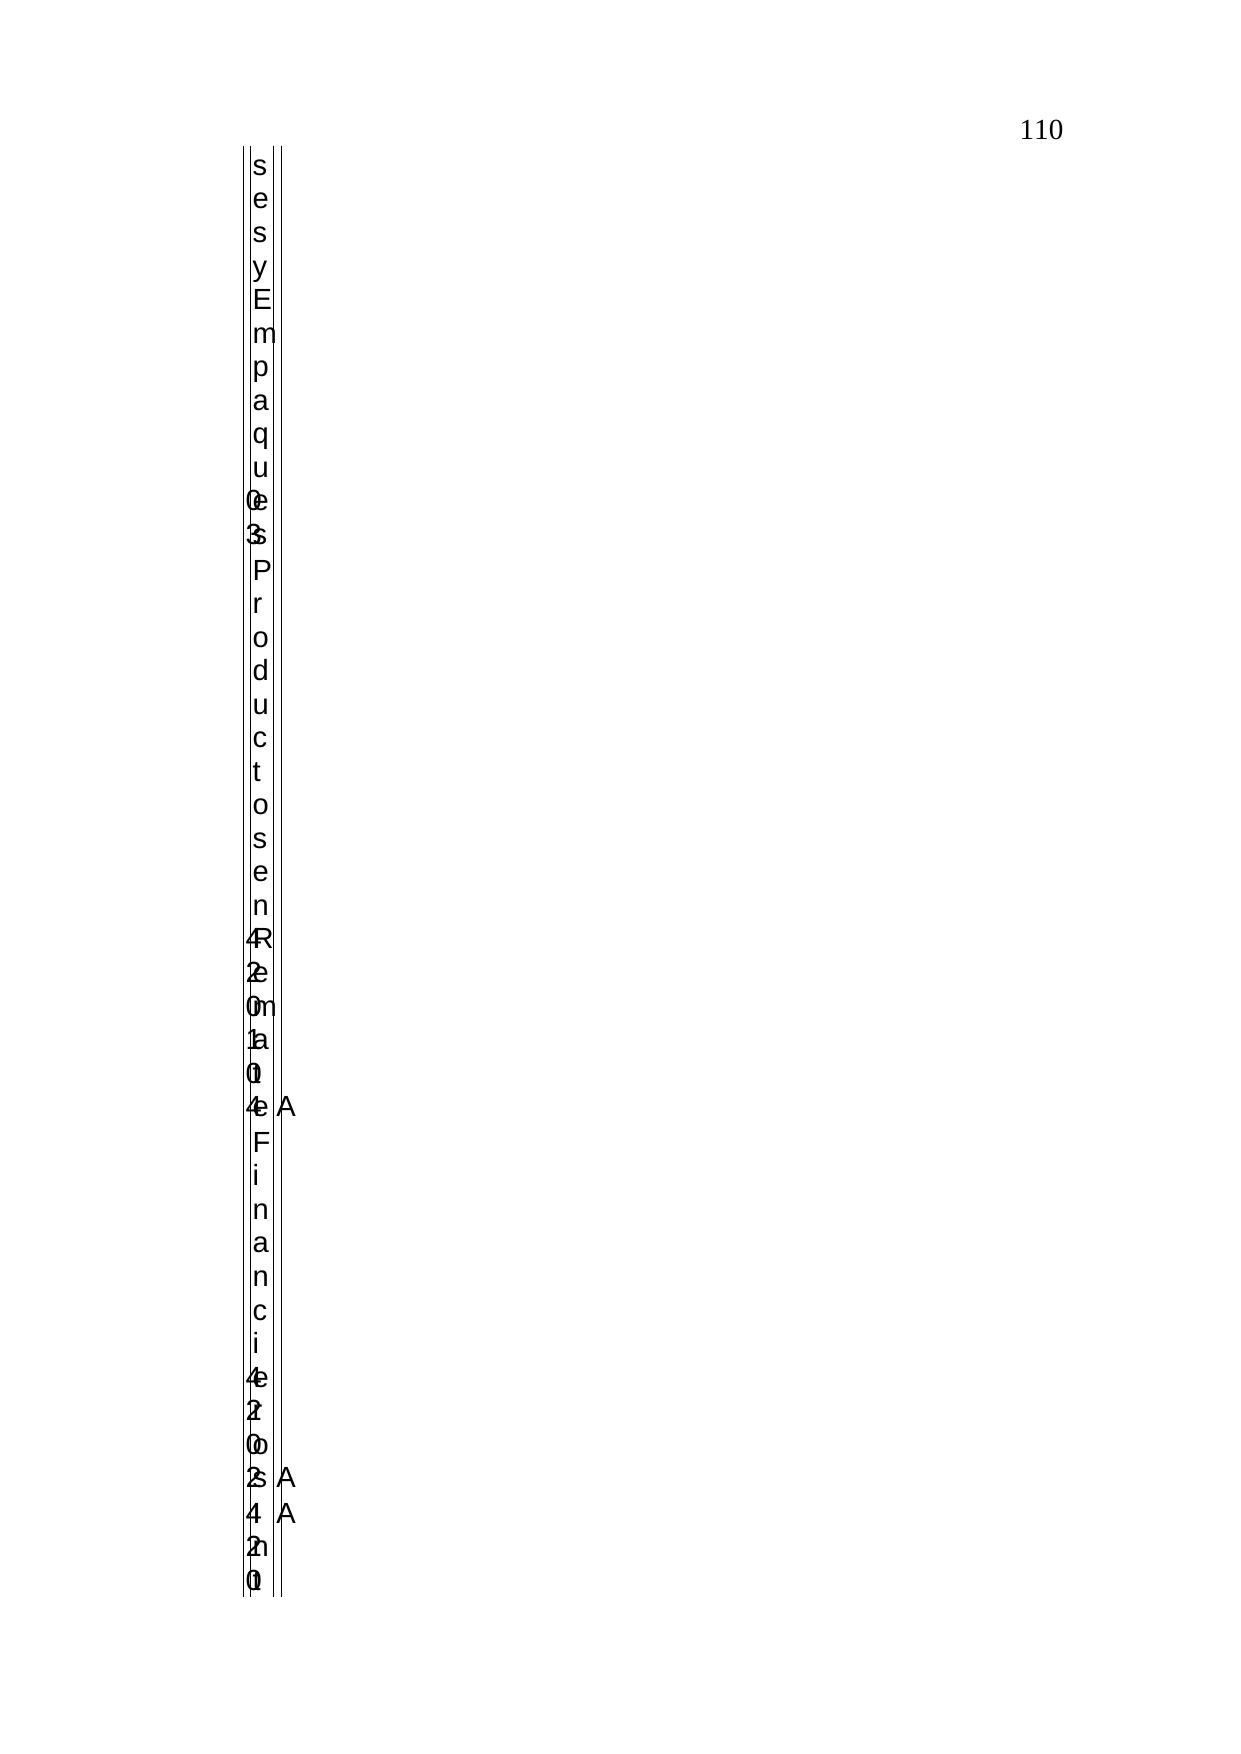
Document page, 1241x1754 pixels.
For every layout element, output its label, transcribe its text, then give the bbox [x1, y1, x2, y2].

table_cell Financieros [251, 1123, 273, 1494]
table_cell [251, 1494, 273, 1597]
table_cell Productos en Remate [251, 551, 273, 1123]
table_cell Envases y Empaques [251, 146, 273, 551]
